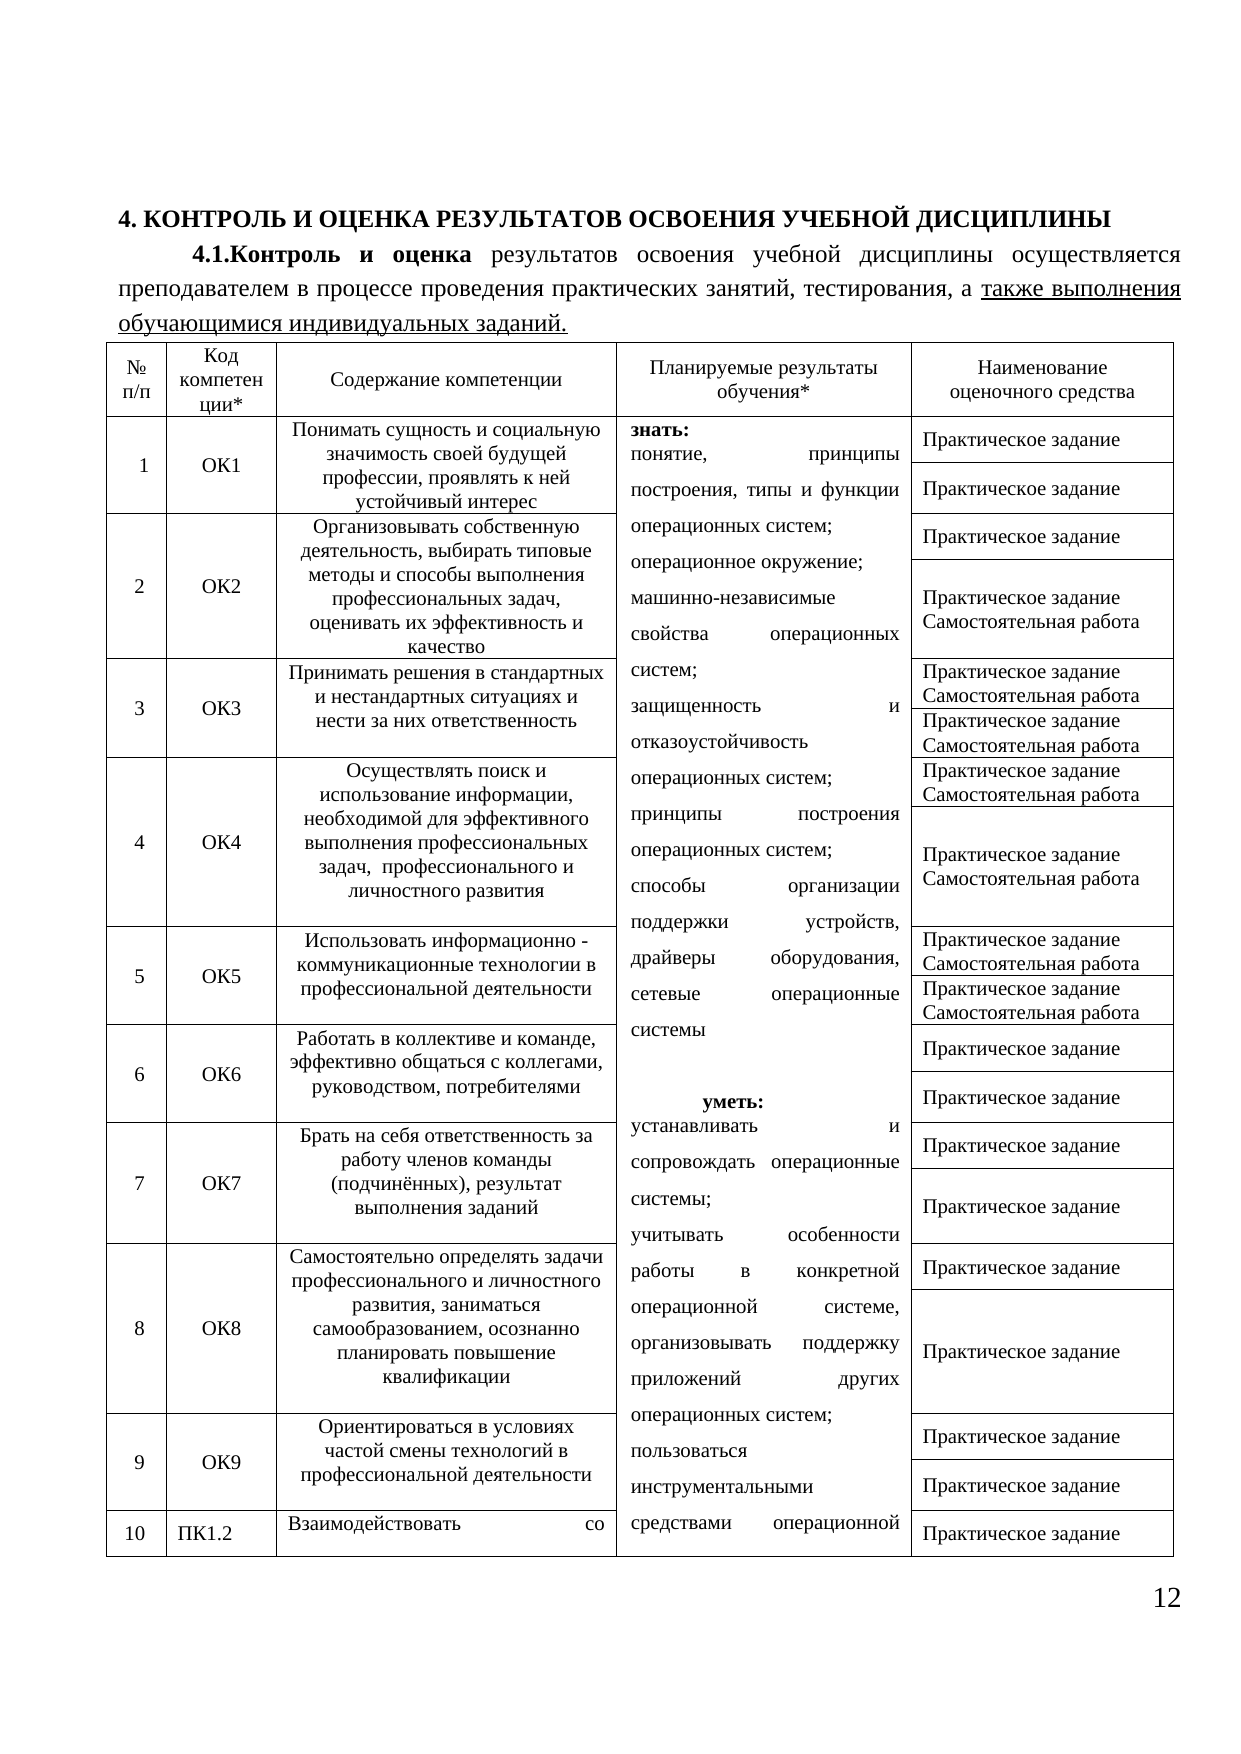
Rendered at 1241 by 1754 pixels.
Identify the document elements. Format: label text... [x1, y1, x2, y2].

table_cell ОК9 [167, 1414, 276, 1510]
table_cell знать: понятие, принципы построения, типы и функции операционных систем; операционное окружение; машинно-независимые свойства операционных систем; защищенность и отказоустойчивость операционных систем; принципы построения операционных систем; способы организации поддержки устройств, драйверы оборудования, сетевые операционные системы уметь: устанавливать и сопровождать операционные системы; учитывать особенности работы в конкретной операционной системе, организовывать поддержку приложений других операционных систем; пользоваться инструментальными средствами операционной системы; [617, 417, 911, 1556]
table_cell Практическое задание Самостоятельная работа [912, 807, 1173, 926]
table_cell Организовывать собственную деятельность, выбирать типовые методы и способы выполнения профессиональных задач, оценивать их эффективность и качество [277, 514, 616, 658]
table_cell Практическое задание Самостоятельная работа [912, 758, 1173, 806]
table_cell Самостоятельно определять задачи профессионального и личностного развития, заниматься самообразованием, осознанно планировать повышение квалификации [277, 1244, 616, 1412]
table_cell ОК5 [167, 927, 276, 1024]
table_cell ОК4 [167, 758, 276, 926]
table_cell Практическое задание [912, 463, 1173, 513]
table_cell ОК7 [167, 1123, 276, 1243]
table_cell 1 [107, 417, 166, 513]
table_cell Практическое задание [912, 417, 1173, 462]
table_cell Практическое задание Самостоятельная работа [912, 976, 1173, 1024]
table_cell 7 [107, 1123, 166, 1243]
table_cell 9 [107, 1414, 166, 1510]
table_cell ОК3 [167, 659, 276, 757]
table_cell 5 [107, 927, 166, 1024]
table_cell Практическое задание [912, 1414, 1173, 1459]
table_cell Практическое задание [912, 1025, 1173, 1071]
table_cell Практическое задание Самостоятельная работа [912, 927, 1173, 975]
table_cell Работать в коллективе и команде, эффективно общаться с коллегами, руководством, потребителями [277, 1025, 616, 1122]
table_cell Практическое задание [912, 1290, 1173, 1412]
table_cell Практическое задание [912, 1072, 1173, 1122]
table_cell Понимать сущность и социальную значимость своей будущей профессии, проявлять к ней устойчивый интерес [277, 417, 616, 513]
table_cell Использовать информационно - коммуникационные технологии в профессиональной деятельности [277, 927, 616, 1024]
table_cell Брать на себя ответственность за работу членов команды (подчинённых), результат выполнения заданий [277, 1123, 616, 1243]
table_header Планируемые результаты обучения* [617, 343, 911, 416]
table_cell 6 [107, 1025, 166, 1122]
table_cell Практическое задание [912, 514, 1173, 559]
table_cell 8 [107, 1244, 166, 1412]
table_cell ОК8 [167, 1244, 276, 1412]
table_header Наименование оценочного средства [912, 343, 1173, 416]
table_cell 4 [107, 758, 166, 926]
text 4. КОНТРОЛЬ И ОЦЕНКА РЕЗУЛЬТАТОВ ОСВОЕНИЯ УЧЕБНОЙ ДИСЦИПЛИНЫ [118, 204, 1181, 233]
table_cell ОК1 [167, 417, 276, 513]
table_cell Практическое задание Самостоятельная работа [912, 709, 1173, 757]
table_cell Практическое задание Самостоятельная работа [912, 659, 1173, 707]
table_cell ПК1.2 [167, 1511, 276, 1556]
table_header № п/п [107, 343, 166, 416]
table_cell Осуществлять поиск и использование информации, необходимой для эффективного выполнения профессиональных задач, профессионального и личностного развития [277, 758, 616, 926]
table_cell Принимать решения в стандартных и нестандартных ситуациях и нести за них ответственность [277, 659, 616, 757]
table_cell ОК2 [167, 514, 276, 658]
table_header Код компетенции* [167, 343, 276, 416]
table_cell Практическое задание Самостоятельная работа [912, 560, 1173, 658]
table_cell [912, 1511, 1173, 1556]
table_cell Практическое задание [912, 1169, 1173, 1243]
text 4.1.Контроль и оценка результатов освоения учебной дисциплины осуществляется преподавателем в процессе проведения практических занятий, тестирования, а также выполнения обучающимися индивидуальных заданий. [118, 239, 1181, 337]
table_cell Практическое задание [912, 1460, 1173, 1510]
table_cell 2 [107, 514, 166, 658]
table_cell ОК6 [167, 1025, 276, 1122]
table_cell 3 [107, 659, 166, 757]
table_cell Практическое задание [912, 1244, 1173, 1289]
table_header Содержание компетенции [277, 343, 616, 416]
table_cell 10 [107, 1511, 166, 1556]
table_cell Практическое задание [912, 1123, 1173, 1168]
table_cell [277, 1511, 616, 1556]
table_cell Ориентироваться в условиях частой смены технологий в профессиональной деятельности [277, 1414, 616, 1510]
